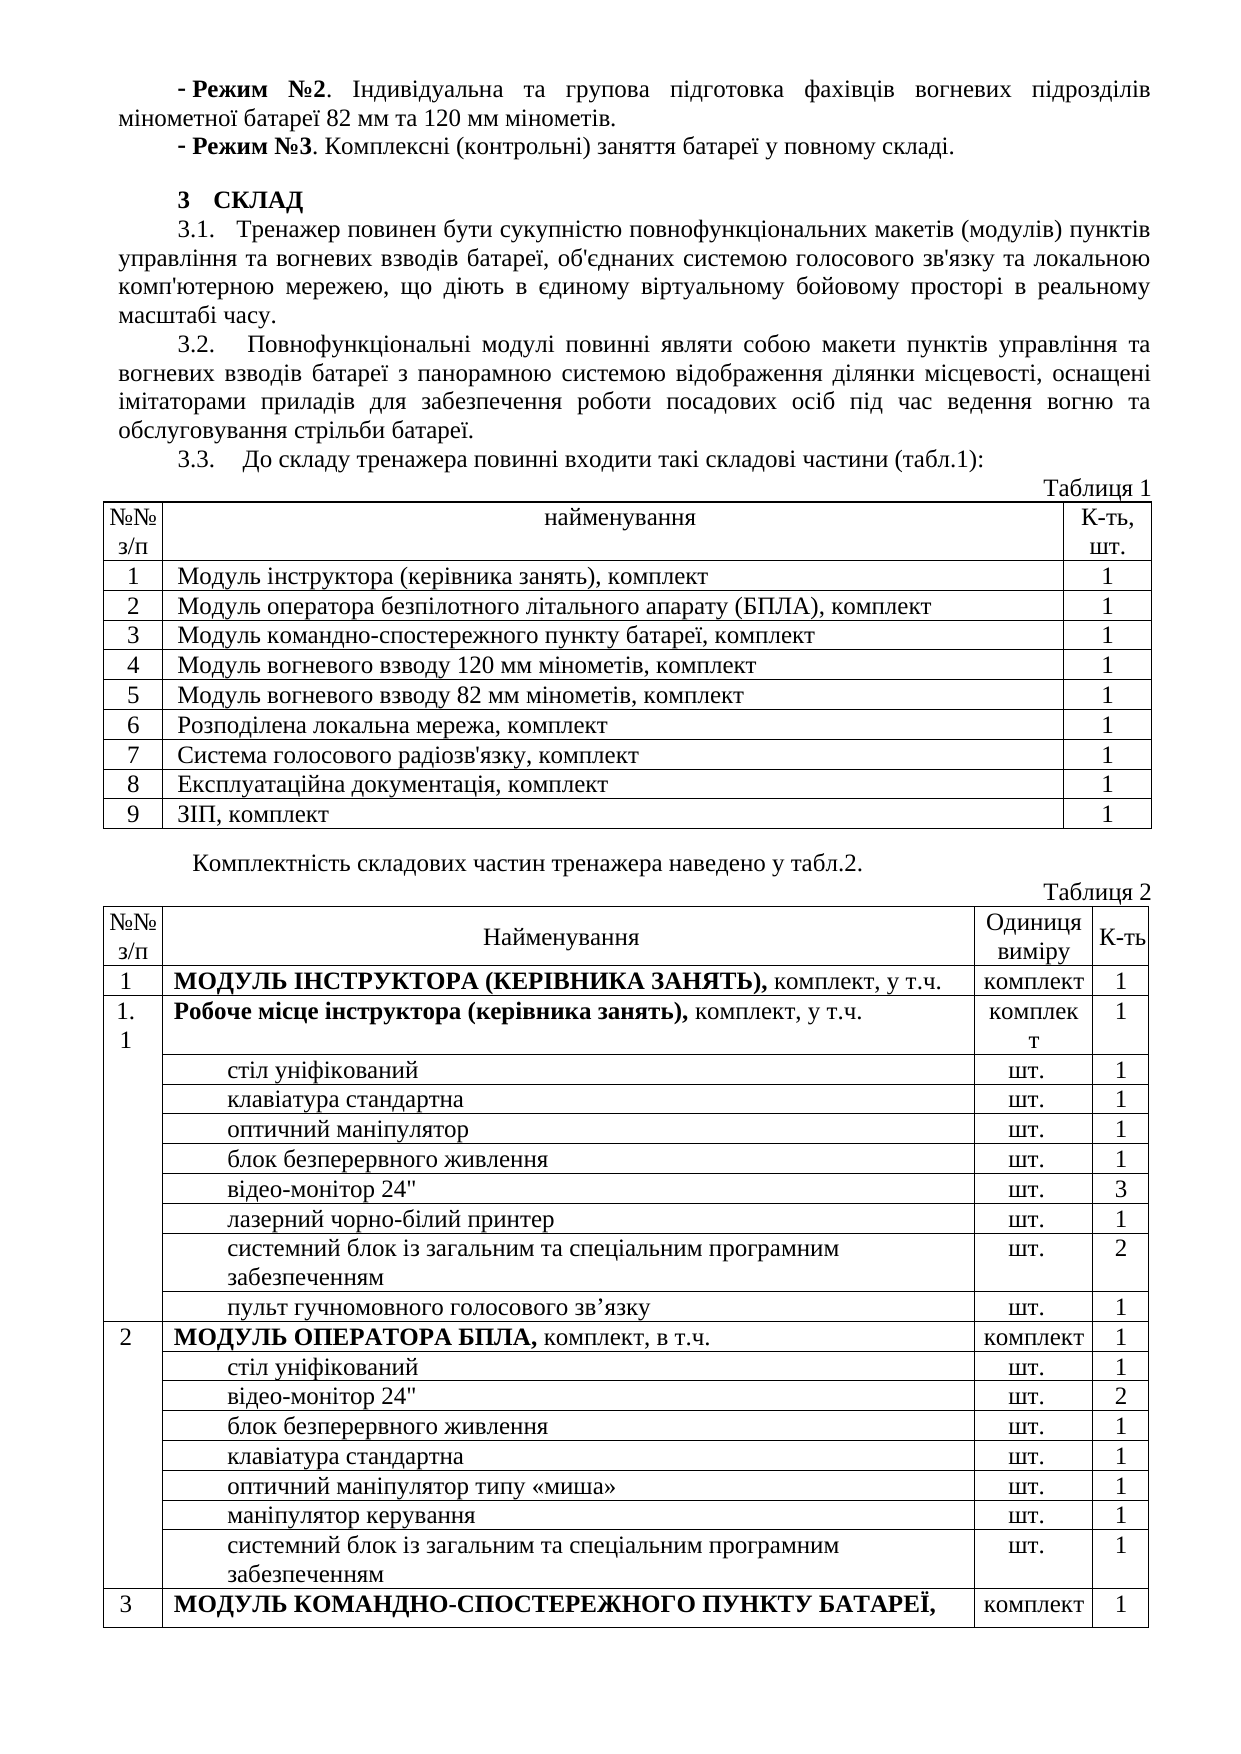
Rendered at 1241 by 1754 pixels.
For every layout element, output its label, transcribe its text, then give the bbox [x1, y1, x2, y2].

table_cell 1 [1064, 710, 1151, 739]
table_cell шт. [975, 1530, 1092, 1588]
table_cell шт. [975, 1352, 1092, 1380]
table_cell 1 [1093, 1411, 1148, 1440]
table_cell 1 [1064, 650, 1151, 679]
table_cell 3 [104, 621, 162, 649]
table_cell 3 [1093, 1174, 1148, 1203]
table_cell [163, 1589, 974, 1627]
text Таблиця 2 [192, 877, 1152, 906]
table_cell блок безперервного живлення [163, 1144, 974, 1173]
table_cell 1 [104, 561, 162, 590]
table_cell лазерний чорно-білий принтер [163, 1204, 974, 1232]
table_cell 1 [1064, 770, 1151, 798]
table_cell 1 [1093, 1352, 1148, 1380]
table_cell 1 [1064, 680, 1151, 709]
table_header К-ть [1093, 907, 1148, 965]
table_cell комплект [975, 1589, 1092, 1627]
table_cell 2 [1093, 1381, 1148, 1410]
table_cell 1 [1093, 1085, 1148, 1113]
table_cell Модуль командно-спостережного пункту батареї, комплект [163, 621, 1063, 649]
table_header №№ з/п [104, 907, 162, 965]
table_cell комплект [975, 996, 1092, 1054]
table_cell 1 [1093, 1292, 1148, 1321]
table_cell 5 [104, 680, 162, 709]
table_header Найменування [163, 907, 974, 965]
table_cell Робоче місце інструктора (керівника занять), комплект, у т.ч. [163, 996, 974, 1054]
table_cell 8 [104, 770, 162, 798]
table_cell блок безперервного живлення [163, 1411, 974, 1440]
table_cell системний блок із загальним та спеціальним програмним забезпеченням [163, 1234, 974, 1291]
table_header №№ з/п [104, 503, 162, 560]
table_cell 1 [1064, 621, 1151, 649]
table_cell шт. [975, 1381, 1092, 1410]
table_cell 1 [1064, 591, 1151, 619]
table_cell 6 [104, 710, 162, 739]
table_cell 4 [104, 650, 162, 679]
table_header найменування [163, 503, 1063, 560]
table_cell 1 [1064, 799, 1151, 828]
table_cell 2 [104, 1322, 162, 1588]
text Комплектність складових частин тренажера наведено у табл.2. [192, 848, 1152, 877]
table_cell стіл уніфікований [163, 1352, 974, 1380]
table_cell 1 [1093, 966, 1148, 995]
table_header Одиниця виміру [975, 907, 1092, 965]
table_cell шт. [975, 1204, 1092, 1232]
table_cell шт. [975, 1055, 1092, 1083]
table_cell шт. [975, 1441, 1092, 1470]
table_cell МОДУЛЬ ІНСТРУКТОРА (КЕРІВНИКА ЗАНЯТЬ), комплект, у т.ч. [163, 966, 974, 995]
table_cell 1 [1093, 1204, 1148, 1232]
table_cell клавіатура стандартна [163, 1441, 974, 1470]
table_cell 1 [1093, 1441, 1148, 1470]
table_cell 3 [104, 1589, 162, 1627]
table_cell 1 [1093, 1322, 1148, 1351]
table_cell 2 [104, 591, 162, 619]
table_cell 2 [1093, 1234, 1148, 1291]
table_cell 1 [1093, 1144, 1148, 1173]
table_cell Модуль інструктора (керівника занять), комплект [163, 561, 1063, 590]
table_cell МОДУЛЬ ОПЕРАТОРА БПЛА, комплект, в т.ч. [163, 1322, 974, 1351]
table_cell комплект [975, 966, 1092, 995]
table_cell відео-монітор 24" [163, 1381, 974, 1410]
table_cell ЗІП, комплект [163, 799, 1063, 828]
list Тренажер повинен бути сукупністю повнофункціональних макетів (модулів) пунктів управління та вогневих взводів батареї, об'єднаних системою голосового зв'язку та локальною комп'ютерною мережею, що діють в єдиному віртуальному бойовому просторі в реальному масштабі часу. [118, 214, 1152, 329]
table_cell шт. [975, 1471, 1092, 1499]
table_cell оптичний маніпулятор [163, 1114, 974, 1143]
list Повнофункціональні модулі повинні являти собою макети пунктів управління та вогневих взводів батареї з панорамною системою відображення ділянки місцевості, оснащені імітаторами приладів для забезпечення роботи посадових осіб під час ведення вогню та обслуговування стрільби батареї. [118, 329, 1152, 444]
table_cell оптичний маніпулятор типу «миша» [163, 1471, 974, 1499]
table_cell 1 [1093, 1589, 1148, 1627]
text Таблиця 1 [192, 473, 1152, 501]
table_cell 1 [1093, 1530, 1148, 1588]
table_cell відео-монітор 24" [163, 1174, 974, 1203]
table_cell 1 [104, 966, 162, 995]
table_cell 9 [104, 799, 162, 828]
list Режим №2. Індивідуальна та групова підготовка фахівців вогневих підрозділів мінометної батареї 82 мм та 120 мм мінометів. [118, 74, 1152, 131]
table_cell шт. [975, 1234, 1092, 1291]
table_cell клавіатура стандартна [163, 1085, 974, 1113]
table_cell шт. [975, 1411, 1092, 1440]
table_header К-ть, шт. [1064, 503, 1151, 560]
table_cell 7 [104, 740, 162, 768]
table_cell 1 [1093, 1501, 1148, 1529]
list Режим №3. Комплексні (контрольні) заняття батареї у повному складі. [118, 131, 1152, 160]
table_cell шт. [975, 1501, 1092, 1529]
table_cell шт. [975, 1085, 1092, 1113]
table_cell пульт гучномовного голосового зв’язку [163, 1292, 974, 1321]
table_cell 1 [1093, 1055, 1148, 1083]
table_cell 1 [1093, 996, 1148, 1054]
list СКЛАД [177, 185, 1152, 214]
table_cell стіл уніфікований [163, 1055, 974, 1083]
table_cell 1 [1093, 1114, 1148, 1143]
table_cell Модуль вогневого взводу 82 мм мінометів, комплект [163, 680, 1063, 709]
table_cell шт. [975, 1174, 1092, 1203]
table_cell Модуль оператора безпілотного літального апарату (БПЛА), комплект [163, 591, 1063, 619]
table_cell маніпулятор керування [163, 1501, 974, 1529]
table_cell Система голосового радіозв'язку, комплект [163, 740, 1063, 768]
list До складу тренажера повинні входити такі складові частини (табл.1): [118, 444, 1152, 473]
table_cell 1 [1064, 561, 1151, 590]
table_cell шт. [975, 1292, 1092, 1321]
table_cell комплект [975, 1322, 1092, 1351]
table_cell 1 [1064, 740, 1151, 768]
table_cell шт. [975, 1114, 1092, 1143]
table_cell Розподілена локальна мережа, комплект [163, 710, 1063, 739]
table_cell 1 [1093, 1471, 1148, 1499]
table_cell системний блок із загальним та спеціальним програмним забезпеченням [163, 1530, 974, 1588]
table_cell Модуль вогневого взводу 120 мм мінометів, комплект [163, 650, 1063, 679]
table_cell шт. [975, 1144, 1092, 1173]
table_cell 1.1 [104, 996, 162, 1321]
table_cell Експлуатаційна документація, комплект [163, 770, 1063, 798]
